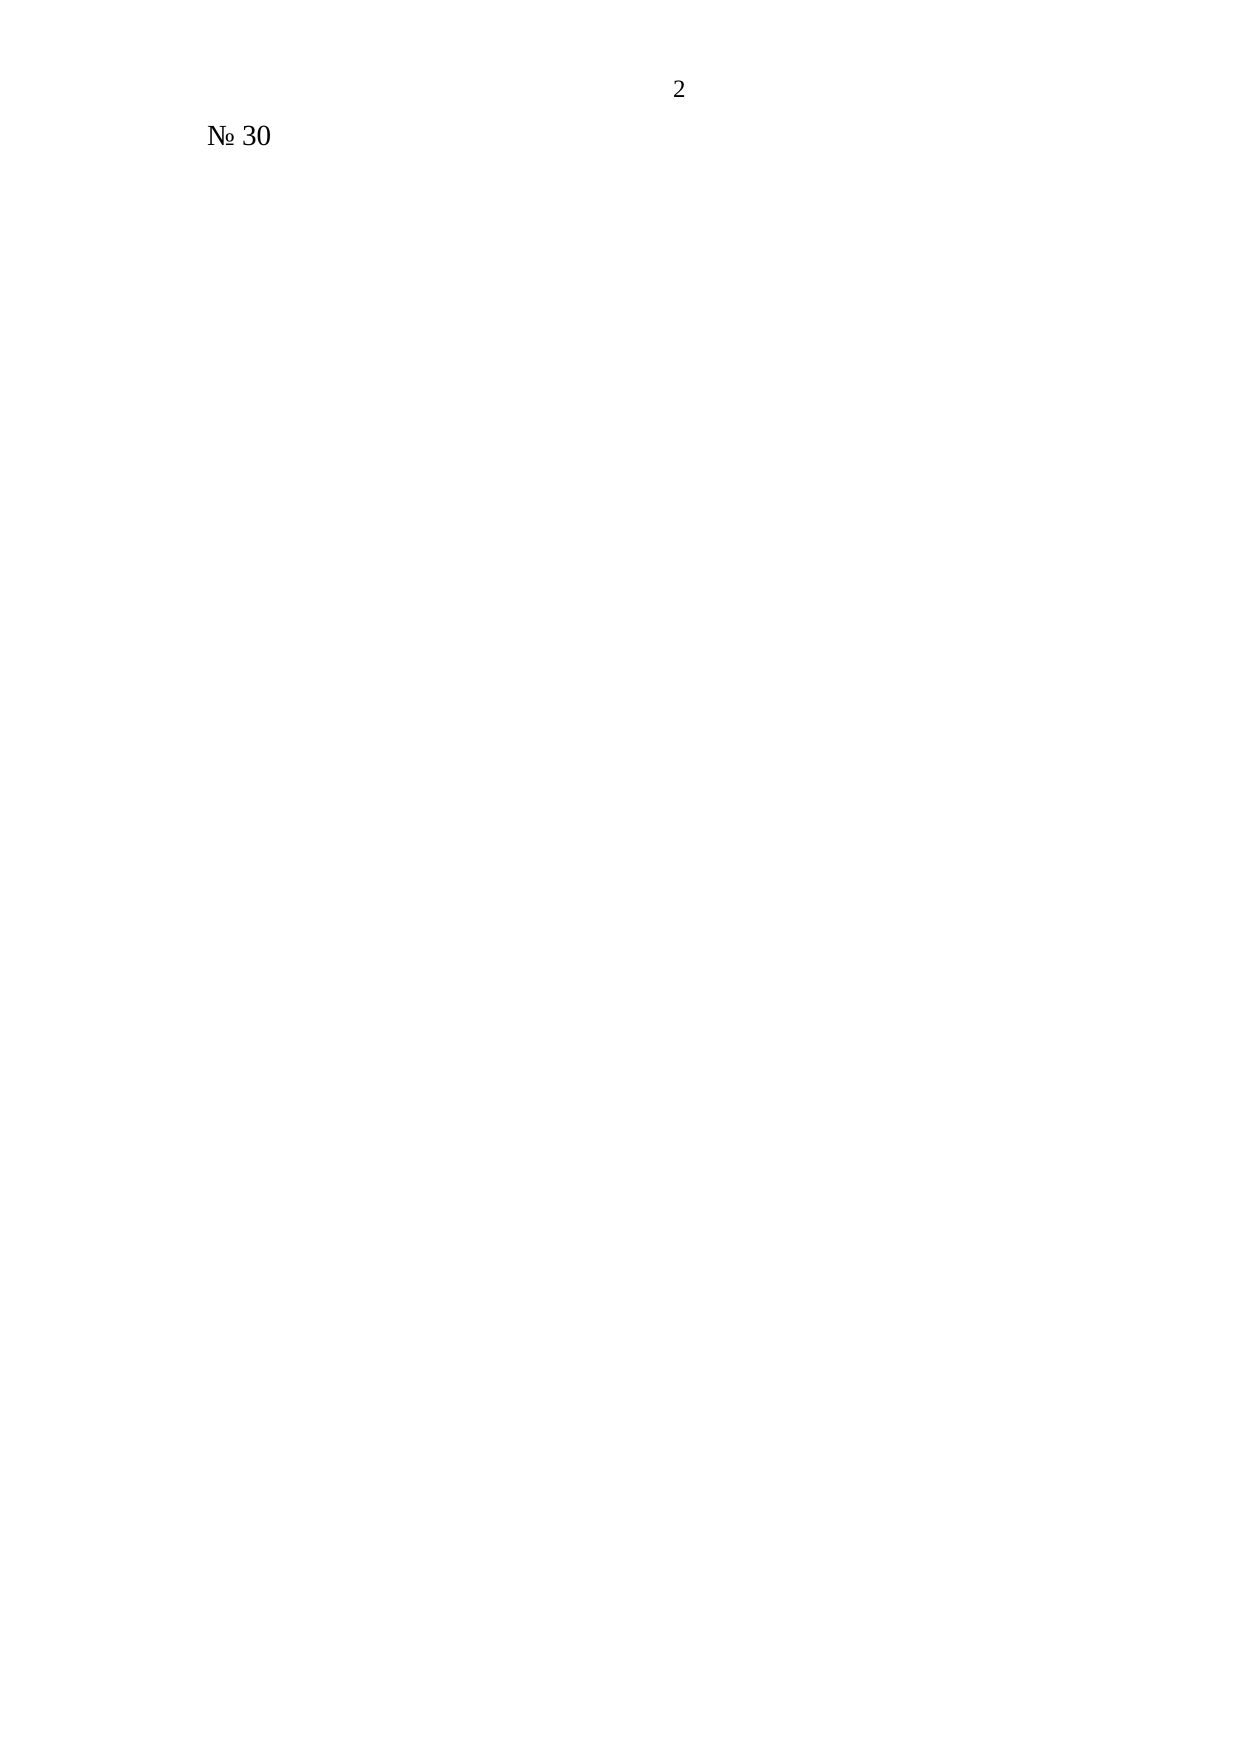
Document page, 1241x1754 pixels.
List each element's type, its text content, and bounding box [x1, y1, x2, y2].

text № 30 [207, 118, 1152, 152]
